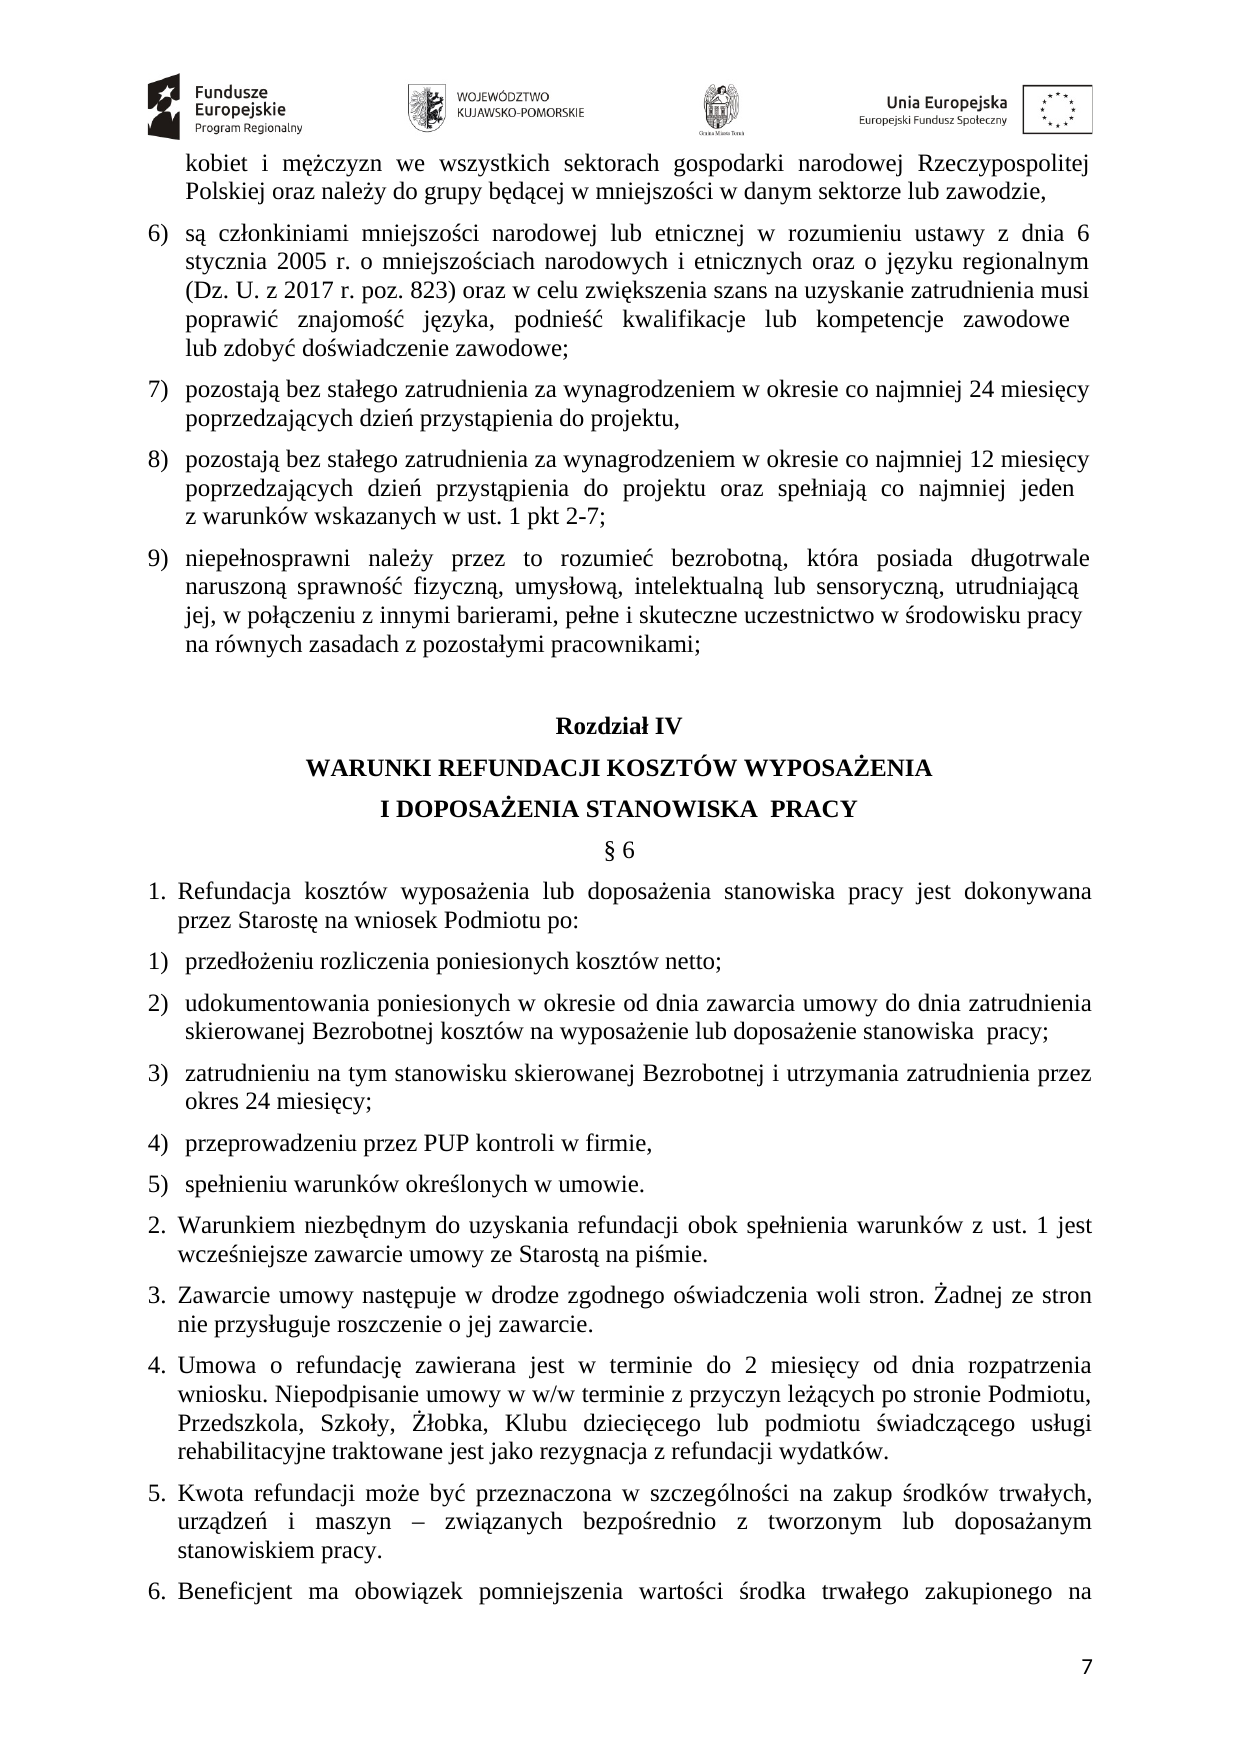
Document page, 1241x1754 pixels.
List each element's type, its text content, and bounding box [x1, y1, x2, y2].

text Rozdział IV [148, 711, 1090, 740]
list I DOPOSAŻENIA STANOWISKA PRACY [148, 794, 1090, 823]
list § 6 [148, 835, 1090, 864]
list pozostają bez stałego zatrudnienia za wynagrodzeniem w okresie co najmniej 24 miesięcy poprzedzających dzień przystąpienia do projektu, [148, 374, 1090, 431]
list Zawarcie umowy następuje w drodze zgodnego oświadczenia woli stron. Żadnej ze stron nie przysługuje roszczenie o jej zawarcie. [148, 1280, 1093, 1338]
picture [147, 73, 1093, 140]
list WARUNKI REFUNDACJI KOSZTÓW WYPOSAŻENIA [148, 753, 1090, 781]
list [148, 148, 1090, 205]
list przeprowadzeniu przez PUP kontroli w firmie, [148, 1128, 1093, 1156]
list zatrudnieniu na tym stanowisku skierowanej Bezrobotnej i utrzymania zatrudnienia przez okres 24 miesięcy; [148, 1058, 1093, 1115]
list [148, 1576, 1093, 1605]
list udokumentowania poniesionych w okresie od dnia zawarcia umowy do dnia zatrudnienia skierowanej Bezrobotnej kosztów na wyposażenie lub doposażenie stanowiska pracy; [148, 988, 1093, 1045]
list pozostają bez stałego zatrudnienia za wynagrodzeniem w okresie co najmniej 12 miesięcy poprzedzających dzień przystąpienia do projektu oraz spełniają co najmniej jeden z warunków wskazanych w ust. 1 pkt 2-7; [148, 444, 1090, 530]
list spełnieniu warunków określonych w umowie. [148, 1169, 1093, 1198]
list są członkiniami mniejszości narodowej lub etnicznej w rozumieniu ustawy z dnia 6 stycznia 2005 r. o mniejszościach narodowych i etnicznych oraz o języku regionalnym (Dz. U. z 2017 r. poz. 823) oraz w celu zwiększenia szans na uzyskanie zatrudnienia musi poprawić znajomość języka, podnieść kwalifikacje lub kompetencje zawodowe lub zdobyć doświadczenie zawodowe; [148, 218, 1090, 361]
list Refundacja kosztów wyposażenia lub doposażenia stanowiska pracy jest dokonywana przez Starostę na wniosek Podmiotu po: [148, 876, 1093, 934]
list niepełnosprawni należy przez to rozumieć bezrobotną, która posiada długotrwale naruszoną sprawność fizyczną, umysłową, intelektualną lub sensoryczną, utrudniającą jej, w połączeniu z innymi barierami, pełne i skuteczne uczestnictwo w środowisku pracy na równych zasadach z pozostałymi pracownikami; [148, 543, 1090, 658]
list Warunkiem niezbędnym do uzyskania refundacji obok spełnienia warunków z ust. 1 jest wcześniejsze zawarcie umowy ze Starostą na piśmie. [148, 1210, 1093, 1268]
list przedłożeniu rozliczenia poniesionych kosztów netto; [148, 946, 1093, 975]
list Umowa o refundację zawierana jest w terminie do 2 miesięcy od dnia rozpatrzenia wniosku. Niepodpisanie umowy w w/w terminie z przyczyn leżących po stronie Podmiotu, Przedszkola, Szkoły, Żłobka, Klubu dziecięcego lub podmiotu świadczącego usługi rehabilitacyjne traktowane jest jako rezygnacja z refundacji wydatków. [148, 1350, 1093, 1465]
list Kwota refundacji może być przeznaczona w szczególności na zakup środków trwałych, urządzeń i maszyn – związanych bezpośrednio z tworzonym lub doposażanym stanowiskiem pracy. [148, 1478, 1093, 1564]
